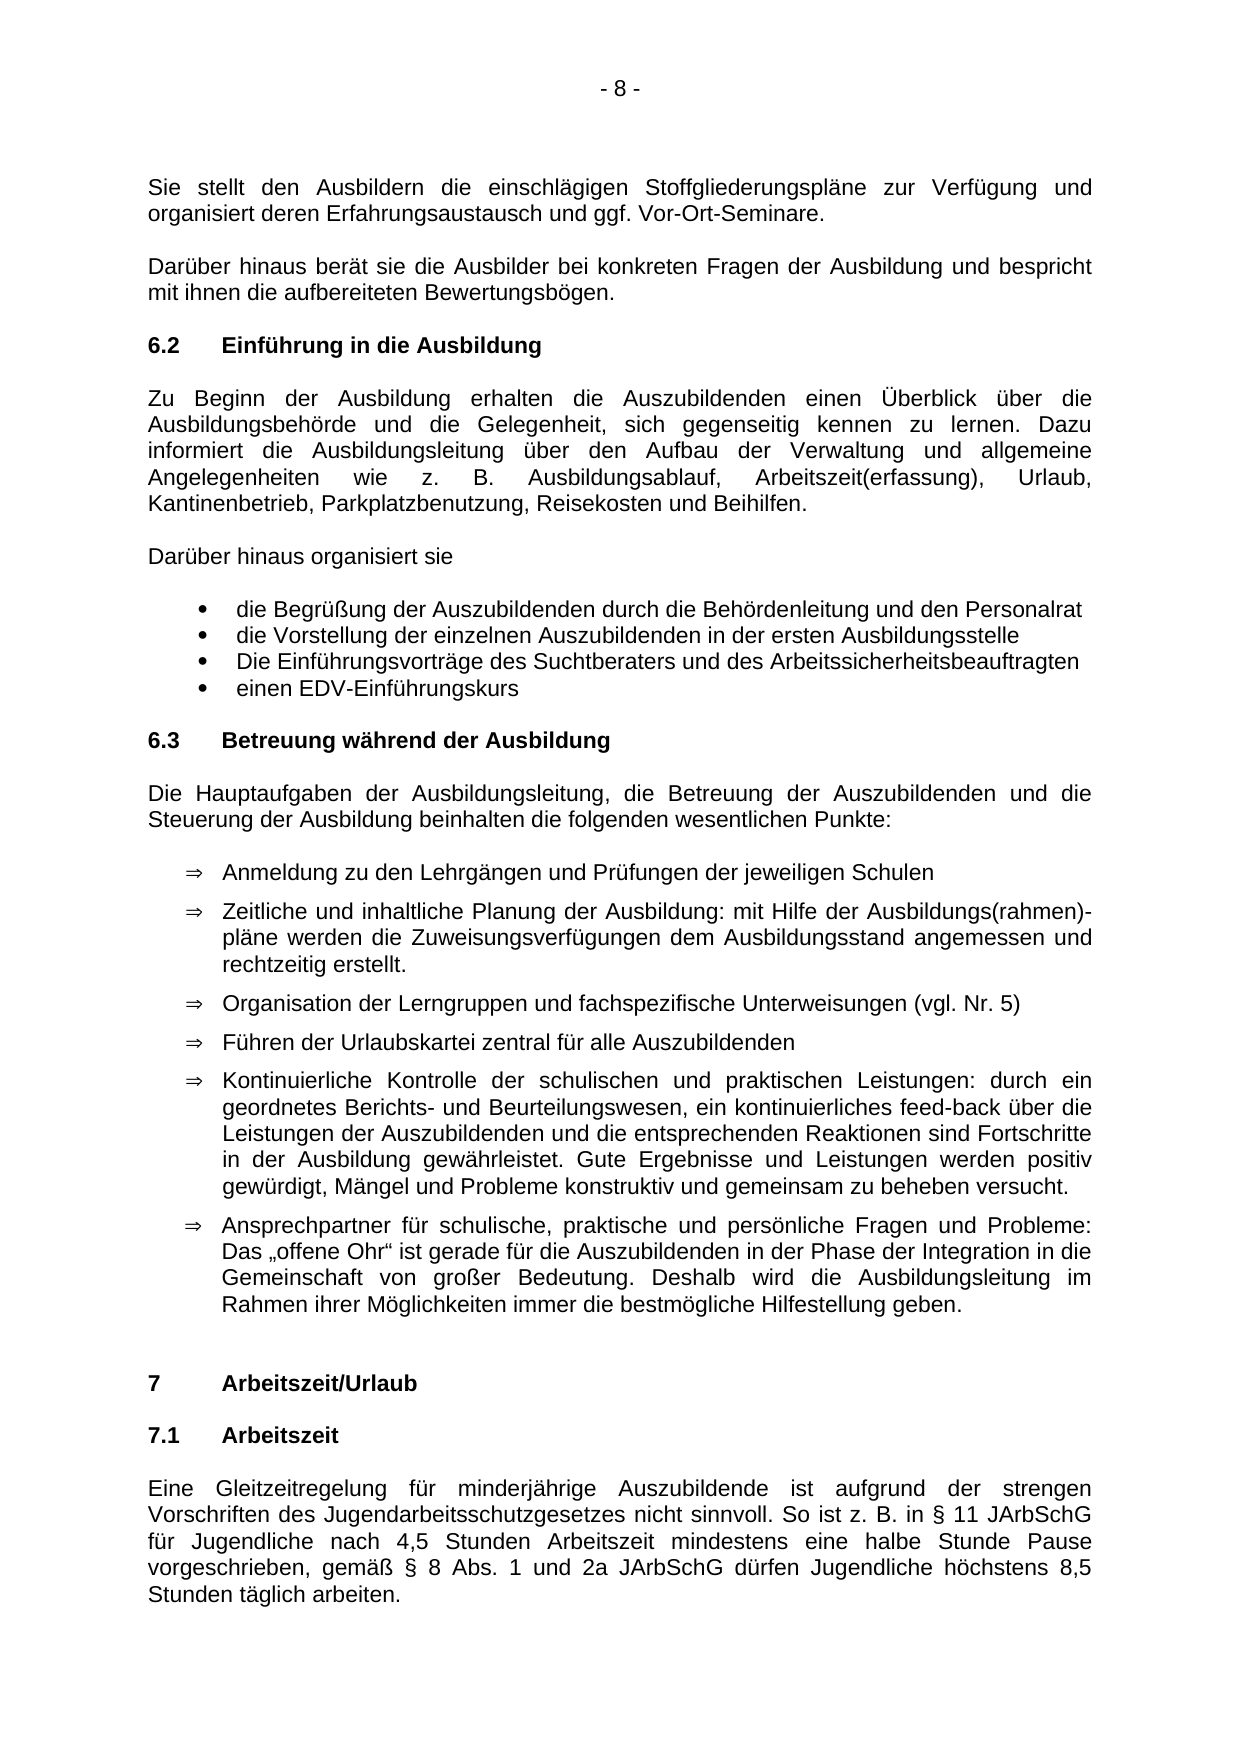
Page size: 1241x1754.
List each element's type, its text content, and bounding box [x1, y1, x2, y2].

list die Begrüßung der Auszubildenden durch die Behördenleitung und den Personalrat [199, 596, 1093, 622]
list Organisation der Lerngruppen und fachspezifische Unterweisungen (vgl. Nr. 5) [185, 989, 1093, 1016]
text Eine Gleitzeitregelung für minderjährige Auszubildende ist aufgrund der strengen Vorschriften des Jugendarbeitsschutzgesetzes nicht sinnvoll. So ist z. B. in § 11 JArbSchG für Jugendliche nach 4,5 Stunden Arbeitszeit mindestens eine halbe Stunde Pause vorgeschrieben, gemäß § 8 Abs. 1 und 2a JArbSchG dürfen Jugendliche höchstens 8,5 Stunden täglich arbeiten. [148, 1475, 1093, 1607]
list Die Einführungsvorträge des Suchtberaters und des Arbeitssicherheitsbeauftragten [199, 648, 1093, 675]
text 7 Arbeitszeit/Urlaub [148, 1370, 1093, 1396]
text Darüber hinaus organisiert sie [148, 543, 1093, 569]
list Führen der Urlaubskartei zentral für alle Auszubildenden [185, 1028, 1093, 1055]
text 6.2 Einführung in die Ausbildung [148, 332, 1093, 358]
list die Vorstellung der einzelnen Auszubildenden in der ersten Ausbildungsstelle [199, 622, 1093, 648]
text 7.1 Arbeitszeit [148, 1422, 1093, 1449]
text Darüber hinaus berät sie die Ausbilder bei konkreten Fragen der Ausbildung und bespricht mit ihnen die aufbereiteten Bewertungsbögen. [148, 253, 1093, 306]
text Zu Beginn der Ausbildung erhalten die Auszubildenden einen Überblick über die Ausbildungsbehörde und die Gelegenheit, sich gegenseitig kennen zu lernen. Dazu informiert die Ausbildungsleitung über den Aufbau der Verwaltung und allgemeine Angelegenheiten wie z. B. Ausbildungsablauf, Arbeitszeit(erfassung), Urlaub, Kantinenbetrieb, Parkplatzbenutzung, Reisekosten und Beihilfen. [148, 385, 1093, 517]
list Ansprechpartner für schulische, praktische und persönliche Fragen und Probleme: Das „offene Ohr“ ist gerade für die Auszubildenden in der Phase der Integration in die Gemeinschaft von großer Bedeutung. Deshalb wird die Ausbildungsleitung im Rahmen ihrer Möglichkeiten immer die bestmögliche Hilfestellung geben. [184, 1212, 1093, 1317]
text Sie stellt den Ausbildern die einschlägigen Stoffgliederungspläne zur Verfügung und organisiert deren Erfahrungsaustausch und ggf. Vor-Ort-Seminare. [148, 174, 1093, 227]
list Anmeldung zu den Lehrgängen und Prüfungen der jeweiligen Schulen [185, 859, 1093, 886]
text Die Hauptaufgaben der Ausbildungsleitung, die Betreuung der Auszubildenden und die Steuerung der Ausbildung beinhalten die folgenden wesentlichen Punkte: [148, 780, 1093, 833]
text 6.3 Betreuung während der Ausbildung [148, 727, 1093, 754]
list Kontinuierliche Kontrolle der schulischen und praktischen Leistungen: durch ein geordnetes Berichts- und Beurteilungswesen, ein kontinuierliches feed-back über die Leistungen der Auszubildenden und die entsprechenden Reaktionen sind Fortschritte in der Ausbildung gewährleistet. Gute Ergebnisse und Leistungen werden positiv gewürdigt, Mängel und Probleme konstruktiv und gemeinsam zu beheben versucht. [185, 1067, 1093, 1199]
list Zeitliche und inhaltliche Planung der Ausbildung: mit Hilfe der Ausbildungs(rahmen)-pläne werden die Zuweisungsverfügungen dem Ausbildungsstand angemessen und rechtzeitig erstellt. [185, 898, 1093, 977]
list einen EDV-Einführungskurs [199, 675, 1093, 701]
